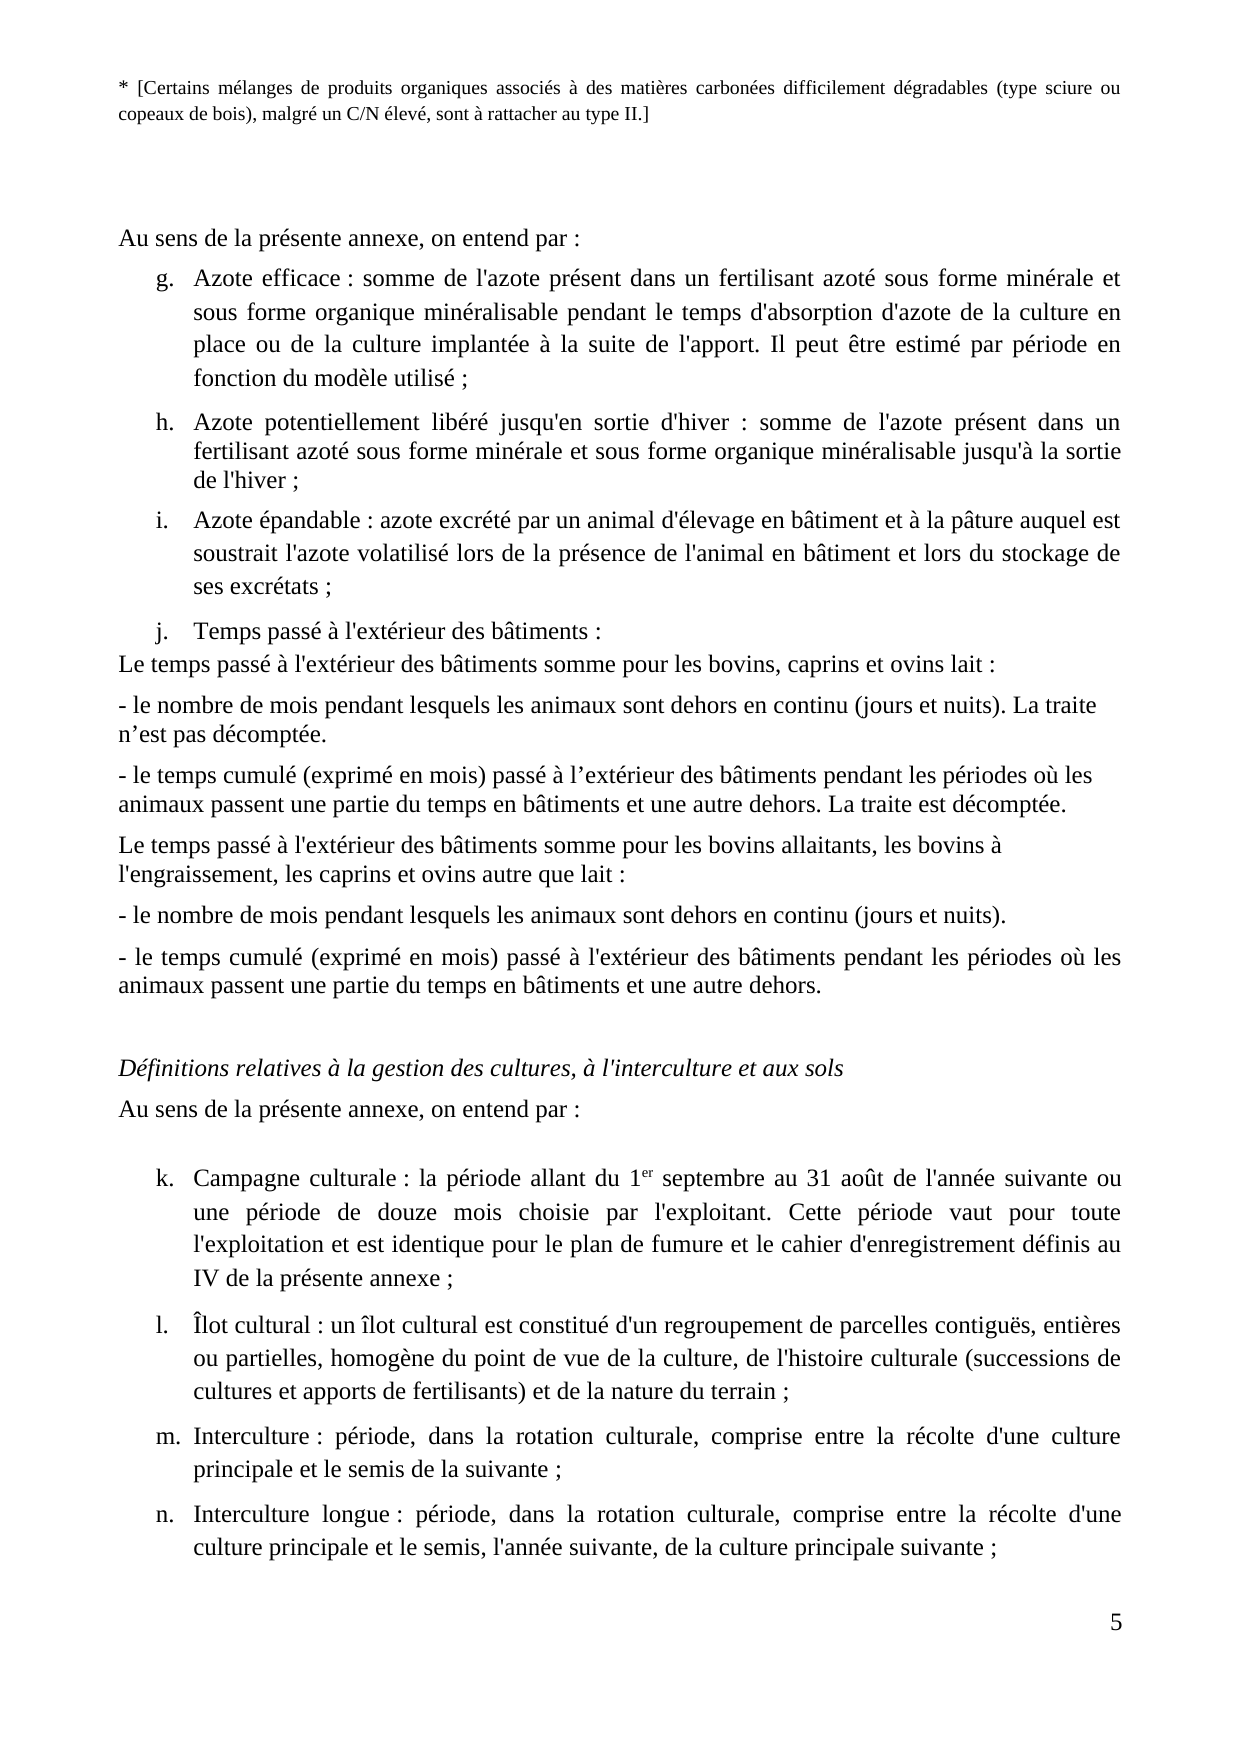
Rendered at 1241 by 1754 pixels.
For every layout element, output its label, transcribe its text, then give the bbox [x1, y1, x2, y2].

text Au sens de la présente annexe, on entend par : [118, 1094, 1122, 1123]
text Au sens de la présente annexe, on entend par : [118, 223, 1122, 252]
list Temps passé à l'extérieur des bâtiments : [156, 616, 1122, 645]
list Interculture longue : période, dans la rotation culturale, comprise entre la récolte d'une culture principale et le semis, l'année suivante, de la culture principale suivante ; [156, 1499, 1122, 1561]
list Azote efficace : somme de l'azote présent dans un fertilisant azoté sous forme minérale et sous forme organique minéralisable pendant le temps d'absorption d'azote de la culture en place ou de la culture implantée à la suite de l'apport. Il peut être estimé par période en fonction du modèle utilisé ; [156, 263, 1122, 391]
text - le temps cumulé (exprimé en mois) passé à l'extérieur des bâtiments pendant les périodes où les animaux passent une partie du temps en bâtiments et une autre dehors. [118, 942, 1122, 999]
list Îlot cultural : un îlot cultural est constitué d'un regroupement de parcelles contiguës, entières ou partielles, homogène du point de vue de la culture, de l'histoire culturale (successions de cultures et apports de fertilisants) et de la nature du terrain ; [156, 1310, 1122, 1405]
list Azote potentiellement libéré jusqu'en sortie d'hiver : somme de l'azote présent dans un fertilisant azoté sous forme minérale et sous forme organique minéralisable jusqu'à la sortie de l'hiver ; [156, 407, 1122, 494]
text - le nombre de mois pendant lesquels les animaux sont dehors en continu (jours et nuits). La traite n’est pas décomptée. [118, 691, 1122, 748]
text Définitions relatives à la gestion des cultures, à l'interculture et aux sols [118, 1053, 1122, 1082]
text - le nombre de mois pendant lesquels les animaux sont dehors en continu (jours et nuits). [118, 901, 1122, 929]
text * [Certains mélanges de produits organiques associés à des matières carbonées difficilement dégradables (type sciure ou copeaux de bois), malgré un C/N élevé, sont à rattacher au type II.] [118, 75, 1122, 125]
list Azote épandable : azote excrété par un animal d'élevage en bâtiment et à la pâture auquel est soustrait l'azote volatilisé lors de la présence de l'animal en bâtiment et lors du stockage de ses excrétats ; [156, 505, 1122, 600]
text - le temps cumulé (exprimé en mois) passé à l’extérieur des bâtiments pendant les périodes où les animaux passent une partie du temps en bâtiments et une autre dehors. La traite est décomptée. [118, 761, 1122, 818]
text Le temps passé à l'extérieur des bâtiments somme pour les bovins allaitants, les bovins à l'engraissement, les caprins et ovins autre que lait : [118, 831, 1122, 888]
text Le temps passé à l'extérieur des bâtiments somme pour les bovins, caprins et ovins lait : [118, 649, 1122, 678]
list Interculture : période, dans la rotation culturale, comprise entre la récolte d'une culture principale et le semis de la suivante ; [156, 1421, 1122, 1483]
list Campagne culturale : la période allant du 1er septembre au 31 août de l'année suivante ou une période de douze mois choisie par l'exploitant. Cette période vaut pour toute l'exploitation et est identique pour le plan de fumure et le cahier d'enregistrement définis au IV de la présente annexe ; [156, 1163, 1122, 1291]
